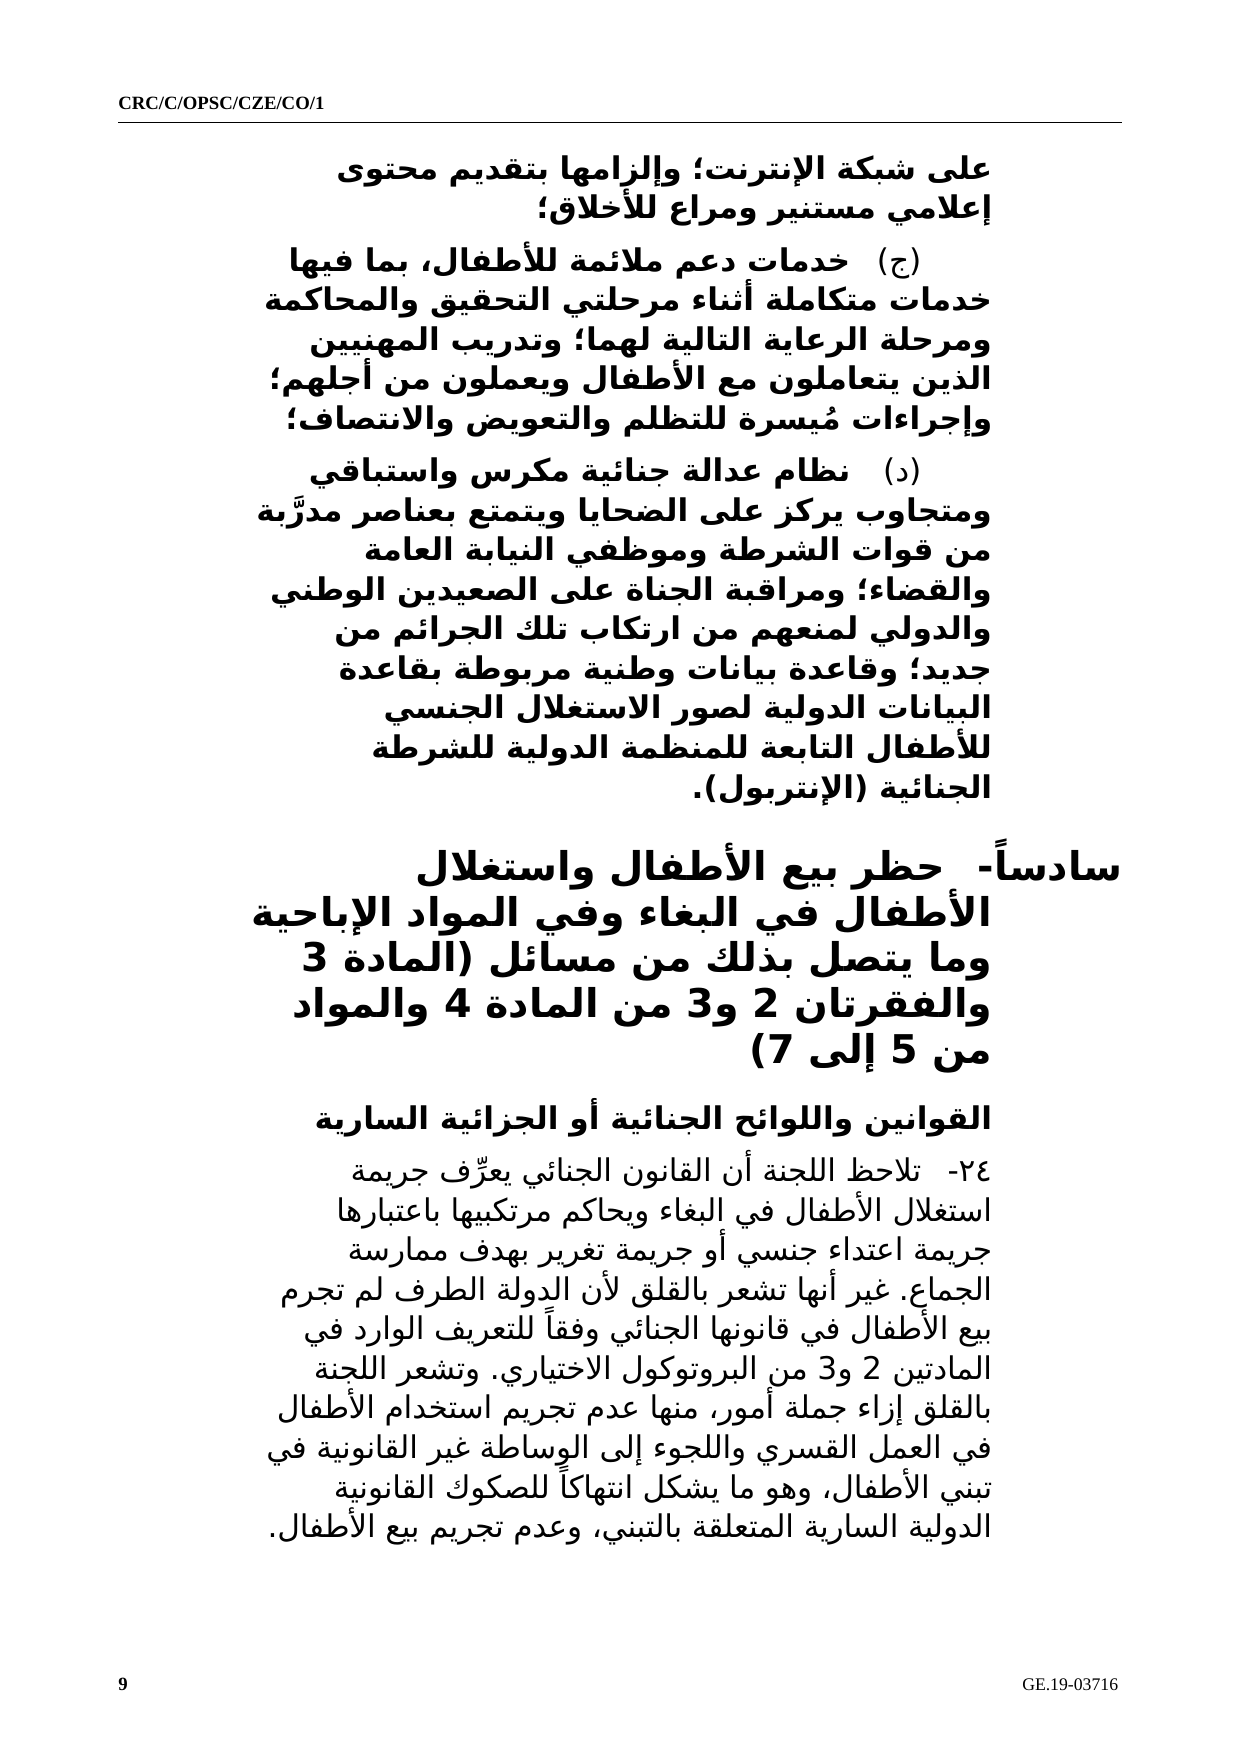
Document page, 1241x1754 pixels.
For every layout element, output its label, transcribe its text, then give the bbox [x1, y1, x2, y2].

text القوانين واللوائح الجنائية أو الجزائية السارية [248, 1098, 1122, 1137]
text ٢٤- تلاحظ اللجنة أن القانون الجنائي يعرِّف جريمة استغلال الأطفال في البغاء ويحاكم مرتكبيها باعتبارها جريمة اعتداء جنسي أو جريمة تغرير بهدف ممارسة الجماع. غير أنها تشعر بالقلق لأن الدولة الطرف لم تجرم بيع الأطفال في قانونها الجنائي وفقاً للتعريف الوارد في المادتين 2 و3 من البروتوكول الاختياري. وتشعر اللجنة بالقلق إزاء جملة أمور، منها عدم تجريم استخدام الأطفال في العمل القسري واللجوء إلى الوساطة غير القانونية في تبني الأطفال، وهو ما يشكل انتهاكاً للصكوك القانونية الدولية السارية المتعلقة بالتبني، وعدم تجريم بيع الأطفال. [248, 1150, 992, 1546]
text (ج) خدمات دعم ملائمة للأطفال، بما فيها خدمات متكاملة أثناء مرحلتي التحقيق والمحاكمة ومرحلة الرعاية التالية لهما؛ وتدريب المهنيين الذين يتعاملون مع الأطفال ويعملون من أجلهم؛ وإجراءات مُيسرة للتظلم والتعويض والانتصاف؛ [248, 239, 992, 437]
text (د) نظام عدالة جنائية مكرس واستباقي ومتجاوب يركز على الضحايا ويتمتع بعناصر مدرَّبة من قوات الشرطة وموظفي النيابة العامة والقضاء؛ ومراقبة الجناة على الصعيدين الوطني والدولي لمنعهم من ارتكاب تلك الجرائم من جديد؛ وقاعدة بيانات وطنية مربوطة بقاعدة البيانات الدولية لصور الاستغلال الجنسي للأطفال التابعة للمنظمة الدولية للشرطة الجنائية (الإنتربول). [248, 450, 992, 806]
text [248, 148, 992, 227]
text سادساً- حظر بيع الأطفال واستغلال الأطفال في البغاء وفي المواد الإباحية وما يتصل بذلك من مسائل (المادة 3 والفقرتان 2 و3 من المادة 4 والمواد من 5 إلى 7) [248, 843, 1122, 1073]
